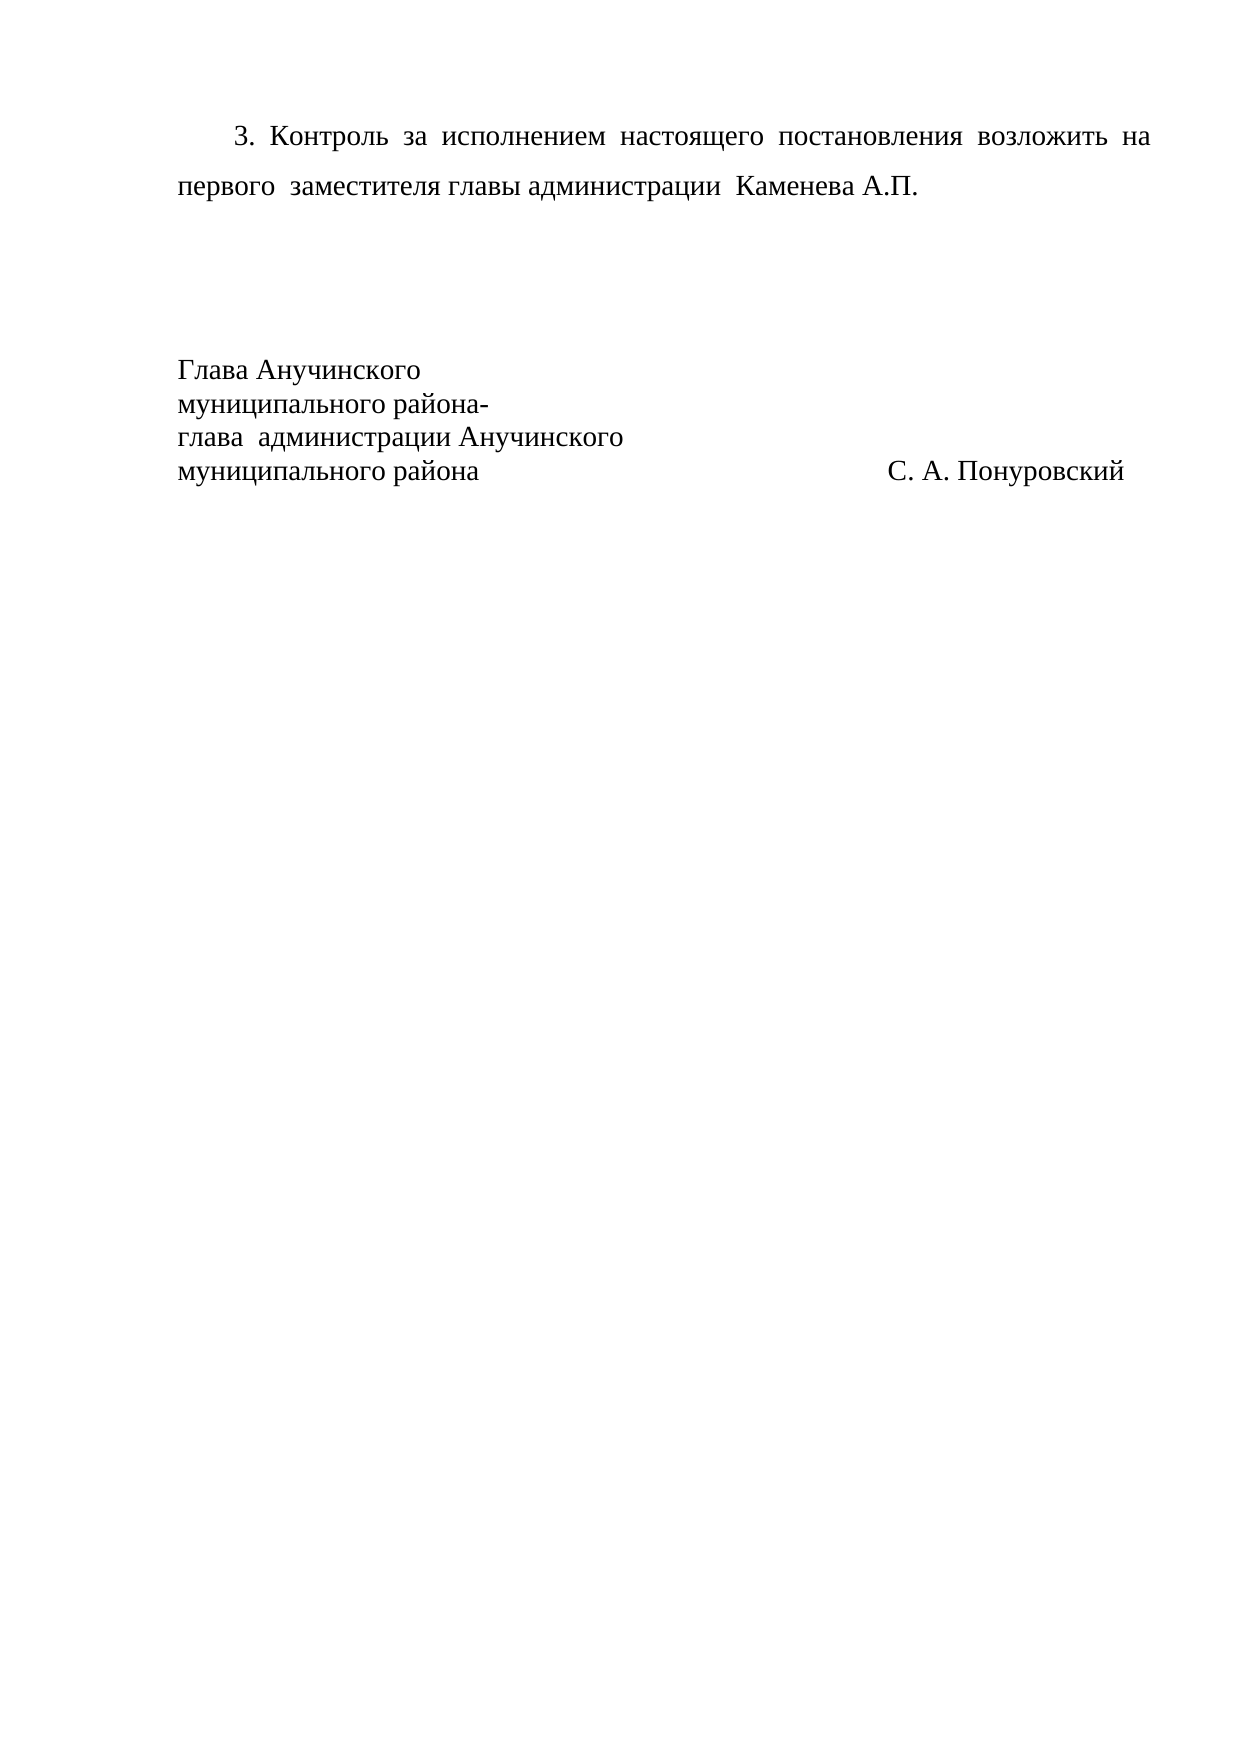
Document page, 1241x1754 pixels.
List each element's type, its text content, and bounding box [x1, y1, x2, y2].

text глава администрации Анучинского [177, 419, 1152, 453]
text 3. Контроль за исполнением настоящего постановления возложить на первого заместителя главы администрации Каменева А.П. [177, 118, 1152, 201]
text муниципального района- [177, 386, 1152, 419]
text Глава Анучинского [177, 352, 1152, 386]
text муниципального района С. А. Понуровский [177, 453, 1152, 487]
